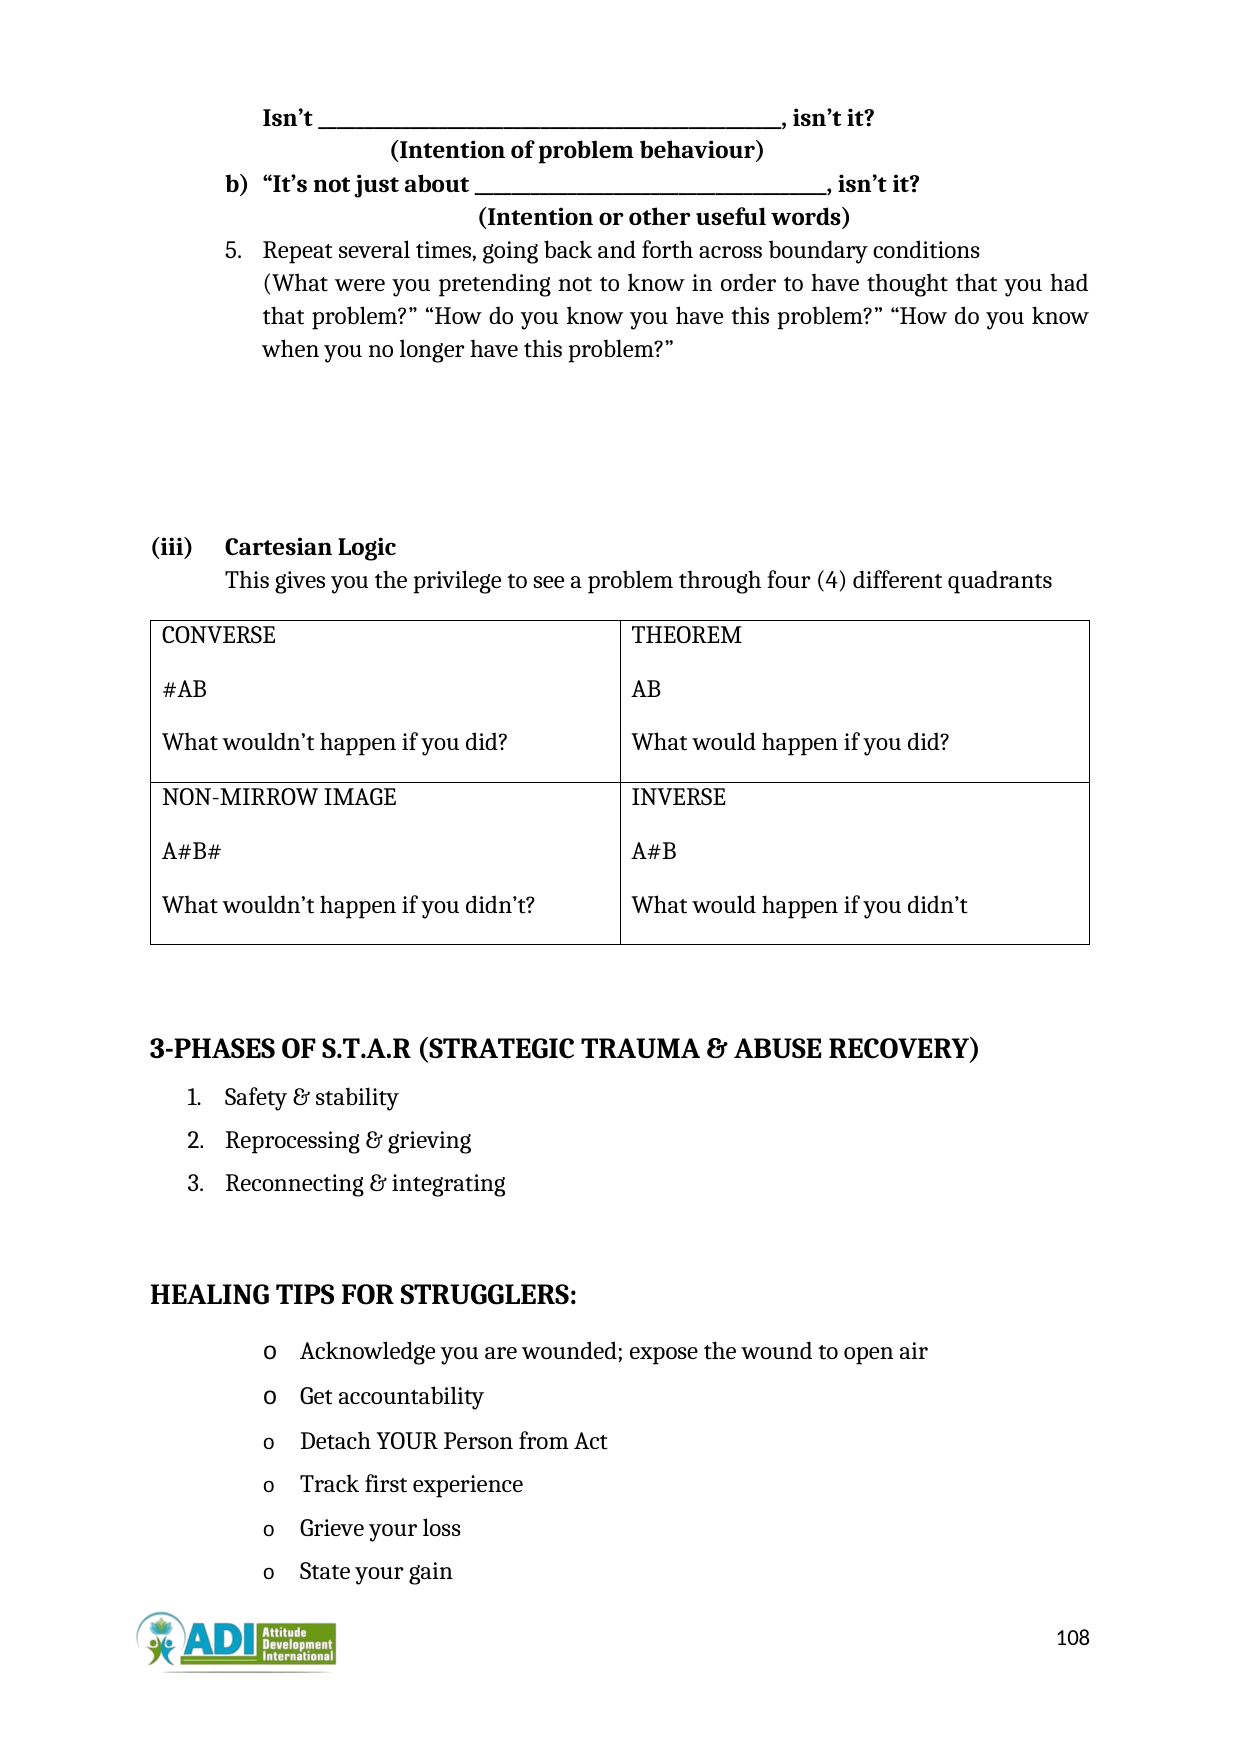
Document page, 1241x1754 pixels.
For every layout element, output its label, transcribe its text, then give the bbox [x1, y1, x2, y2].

list Reconnecting & integrating [187, 1169, 1090, 1197]
text 3-PHASES OF S.T.A.R (STRATEGIC TRAUMA & ABUSE RECOVERY) [150, 1032, 1090, 1066]
list Acknowledge you are wounded; expose the wound to open air [262, 1337, 1090, 1367]
list Reprocessing & grieving [187, 1126, 1090, 1154]
list “It’s not just about ______________________________________, isn’t it? [225, 169, 1090, 198]
text (What were you pretending not to know in order to have thought that you had that problem?” “How do you know you have this problem?” “How do you know when you no longer have this problem?” [262, 268, 1090, 363]
list Repeat several times, going back and forth across boundary conditions [225, 236, 1090, 264]
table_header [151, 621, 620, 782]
text Isn’t __________________________________________________, isn’t it? [262, 103, 1090, 132]
list Track first experience [262, 1470, 1090, 1499]
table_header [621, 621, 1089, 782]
text (Intention or other useful words) [262, 202, 1090, 231]
text HEALING TIPS FOR STRUGGLERS: [150, 1278, 1090, 1311]
list Safety & stability [187, 1082, 1090, 1111]
list Detach YOUR Person from Act [262, 1427, 1090, 1456]
list Get accountability [262, 1382, 1090, 1412]
text This gives you the privilege to see a problem through four (4) different quadrants [225, 566, 1090, 594]
picture [134, 1610, 338, 1675]
list State your gain [262, 1557, 1090, 1585]
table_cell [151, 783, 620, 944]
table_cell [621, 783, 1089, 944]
text (Intention of problem behaviour) [262, 136, 1090, 165]
list Cartesian Logic [150, 533, 1090, 561]
list Grieve your loss [262, 1513, 1090, 1542]
